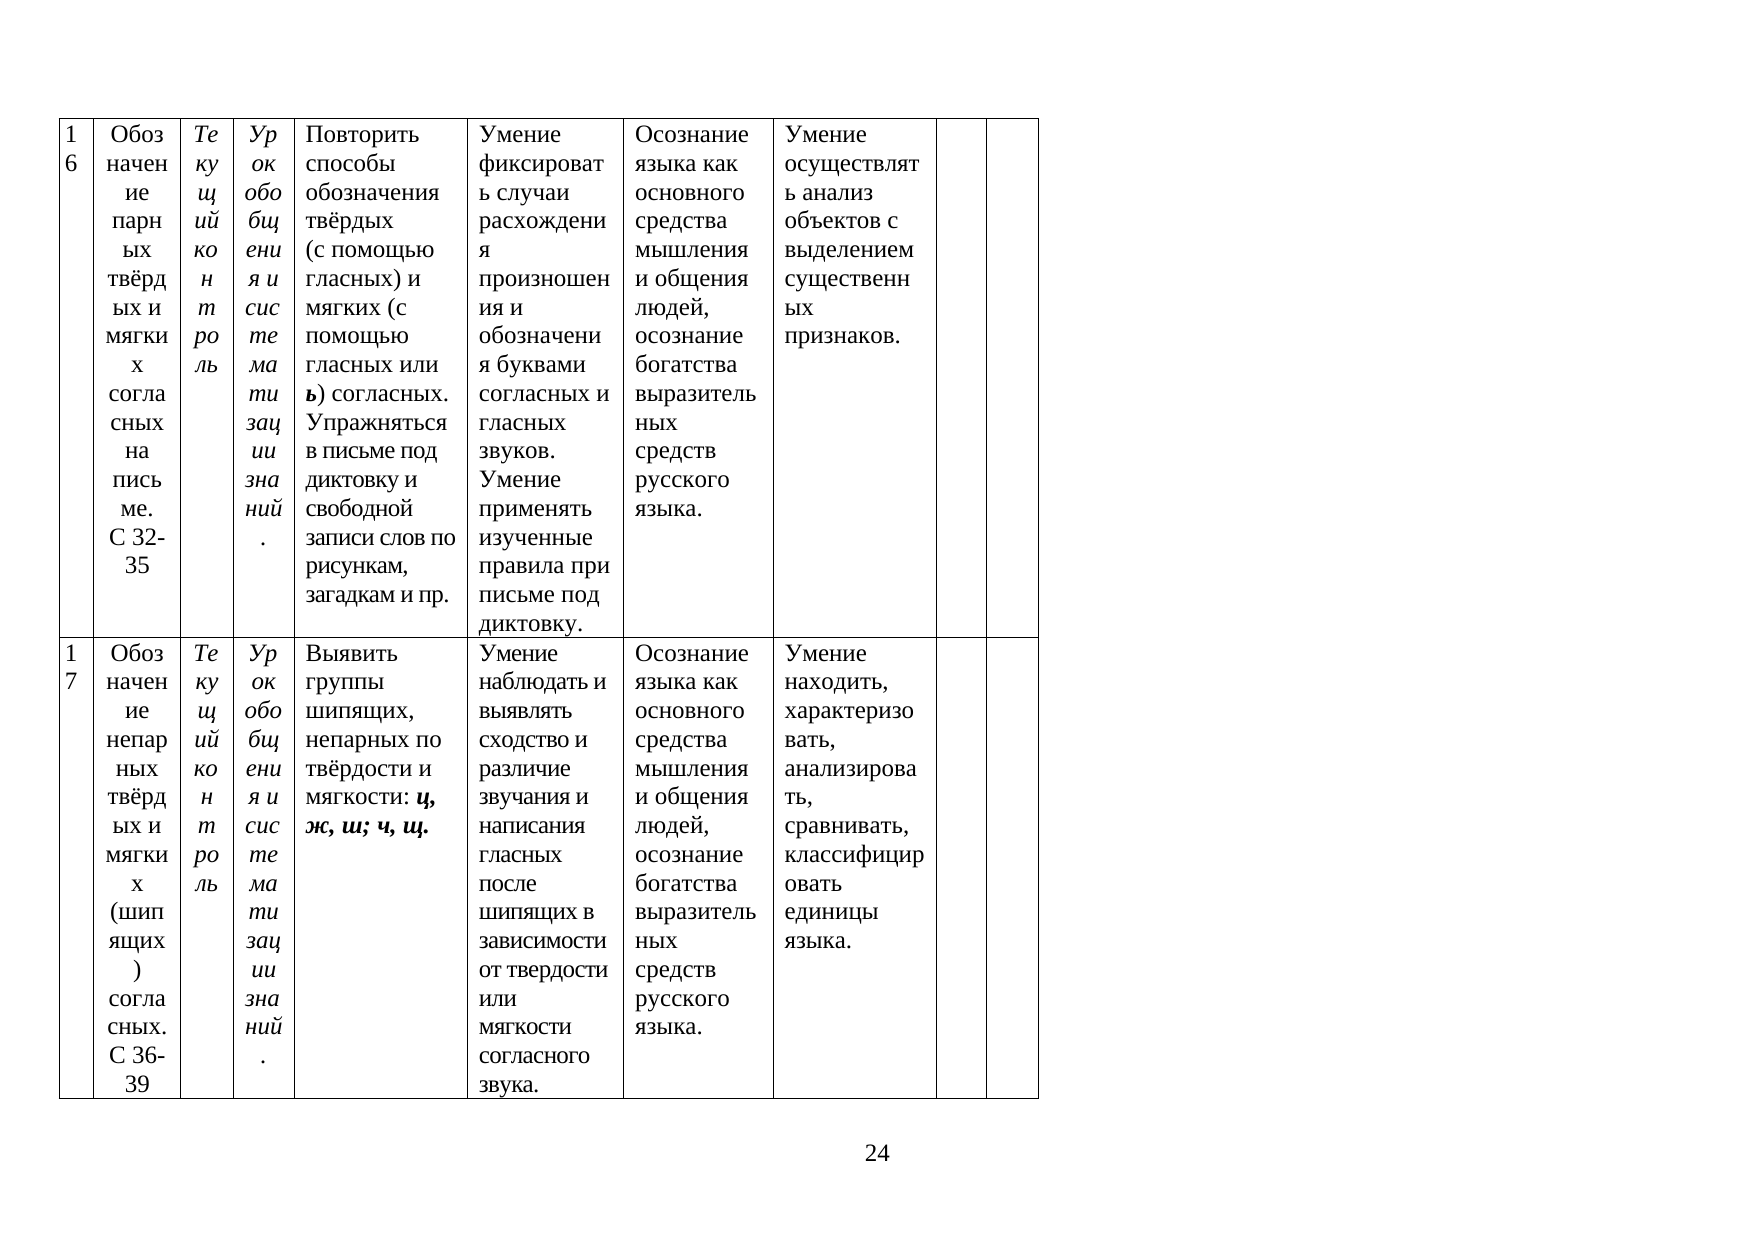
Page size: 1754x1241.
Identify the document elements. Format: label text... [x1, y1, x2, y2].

table_cell Обозначение непарных твёрдых и мягких (шипящих) согласных. С 36-39 [94, 638, 180, 1098]
table_cell Умение находить, характеризовать, анализировать, сравнивать, классифицировать единицы языка. [774, 638, 936, 1098]
table_cell [937, 638, 986, 1098]
table_cell 17 [60, 638, 93, 1098]
table_cell 16 [60, 119, 93, 637]
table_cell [624, 638, 773, 1098]
table_cell Урок обобщения и систематизации знаний. [234, 119, 294, 637]
table_cell [987, 119, 1038, 637]
table_cell [937, 119, 986, 637]
table_cell Обозначение парных твёрдых и мягких согласных на письме. С 32-35 [94, 119, 180, 637]
table_cell Текущий контроль [181, 119, 233, 637]
table_cell Повторить способы обозначения твёрдых (с помощью гласных) и мягких (с помощью гласных или ь) согласных. Упражняться в письме под диктовку и свободной записи слов по рисункам, загадкам и пр. [295, 119, 467, 637]
table_cell Осознание языка как основного средства мышления и общения людей, осознание богатства выразительных средств русского языка. [624, 119, 773, 637]
table_cell [987, 638, 1038, 1098]
table_cell Текущий контроль [181, 638, 233, 1098]
table_cell Выявить группы шипящих, непарных по твёрдости и мягкости: ц, ж, ш; ч, щ. [295, 638, 467, 1098]
table_cell Умение наблюдать и выявлять сходство и различие звучания и написания гласных после шипящих в зависимости от твердости или мягкости согласного звука. [468, 638, 623, 1098]
table_cell Умение фиксировать случаи расхождения произношения и обозначения буквами согласных и гласных звуков. Умение применять изученные правила при письме под диктовку. [468, 119, 623, 637]
table_cell Умение осуществлять анализ объектов с выделением существенных признаков. [774, 119, 936, 637]
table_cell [234, 638, 294, 1098]
